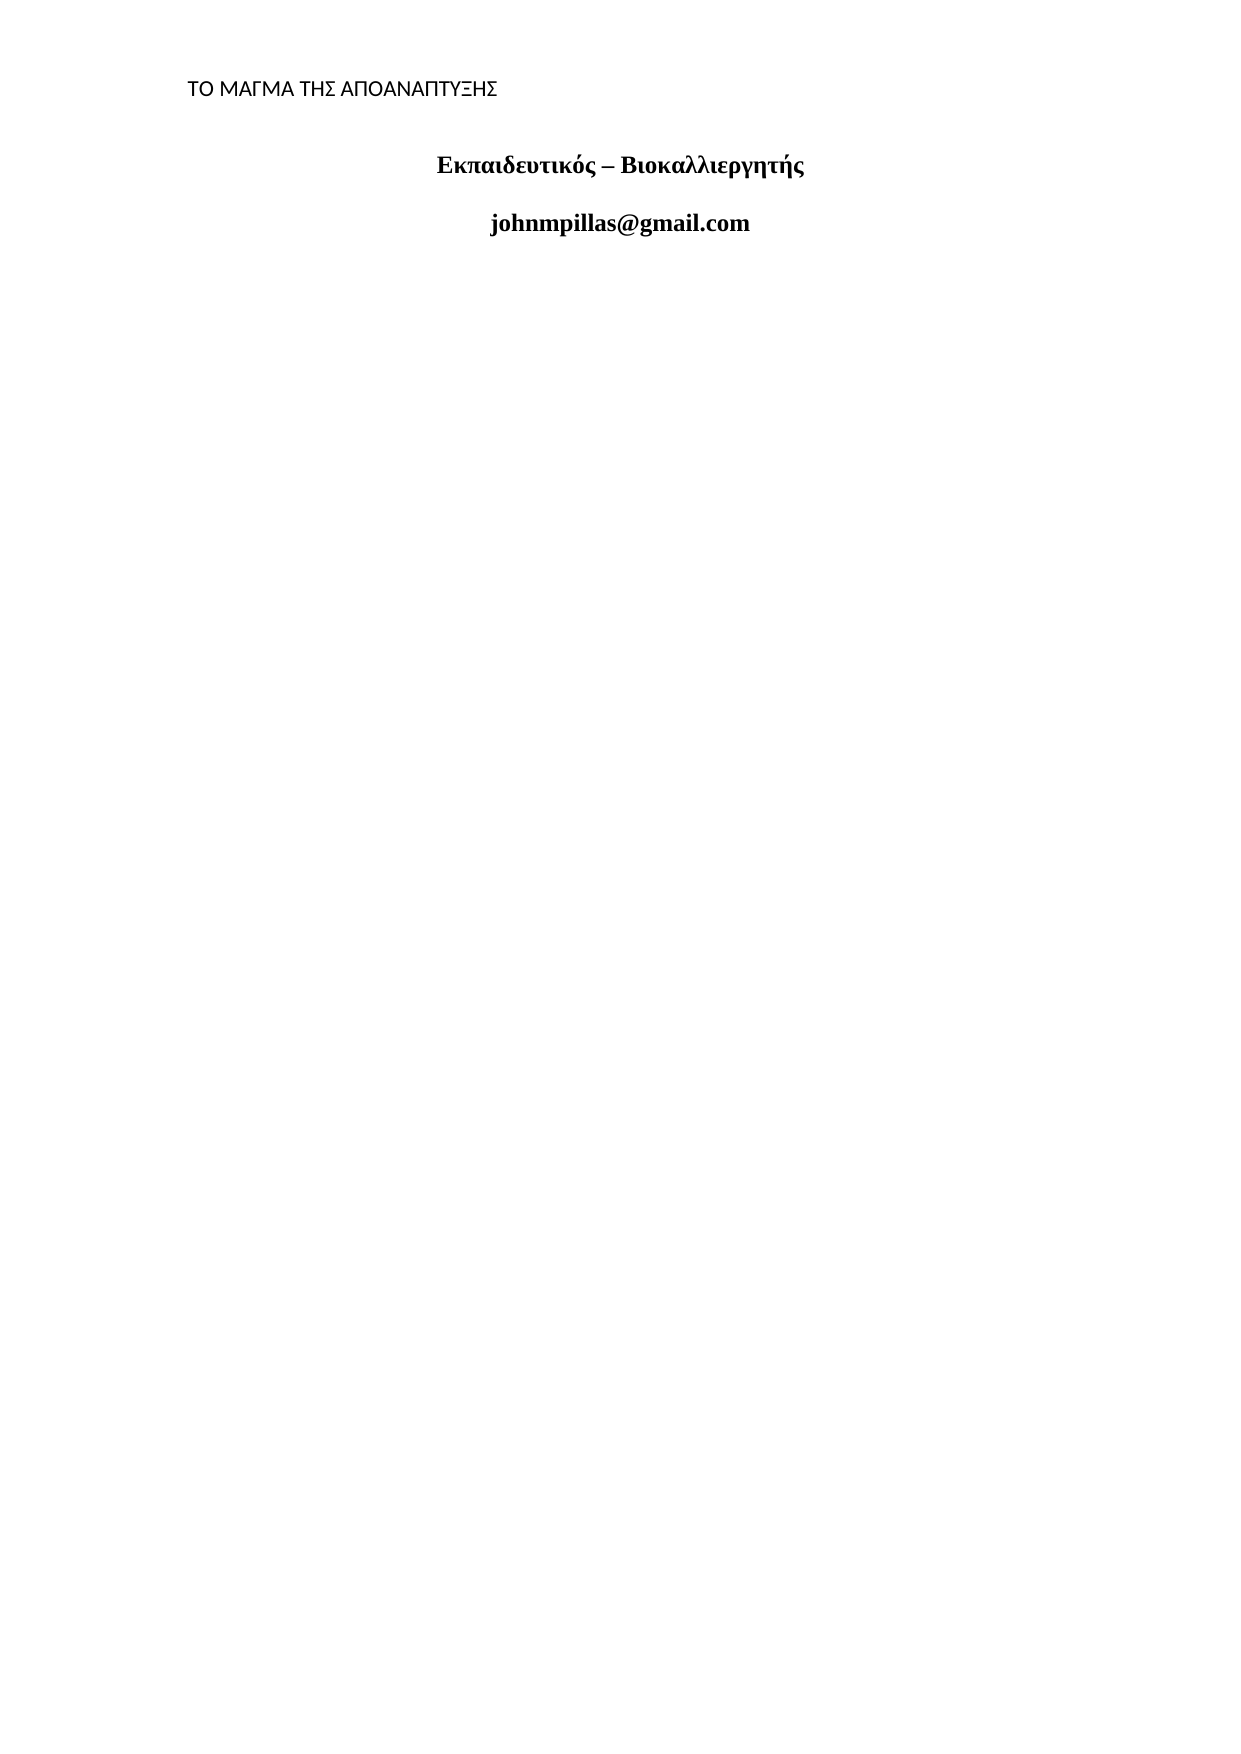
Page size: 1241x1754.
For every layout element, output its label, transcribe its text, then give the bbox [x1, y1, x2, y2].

text johnmpillas@gmail.com [187, 208, 1053, 237]
text Εκπαιδευτικός – Βιοκαλλιεργητής [187, 150, 1053, 179]
